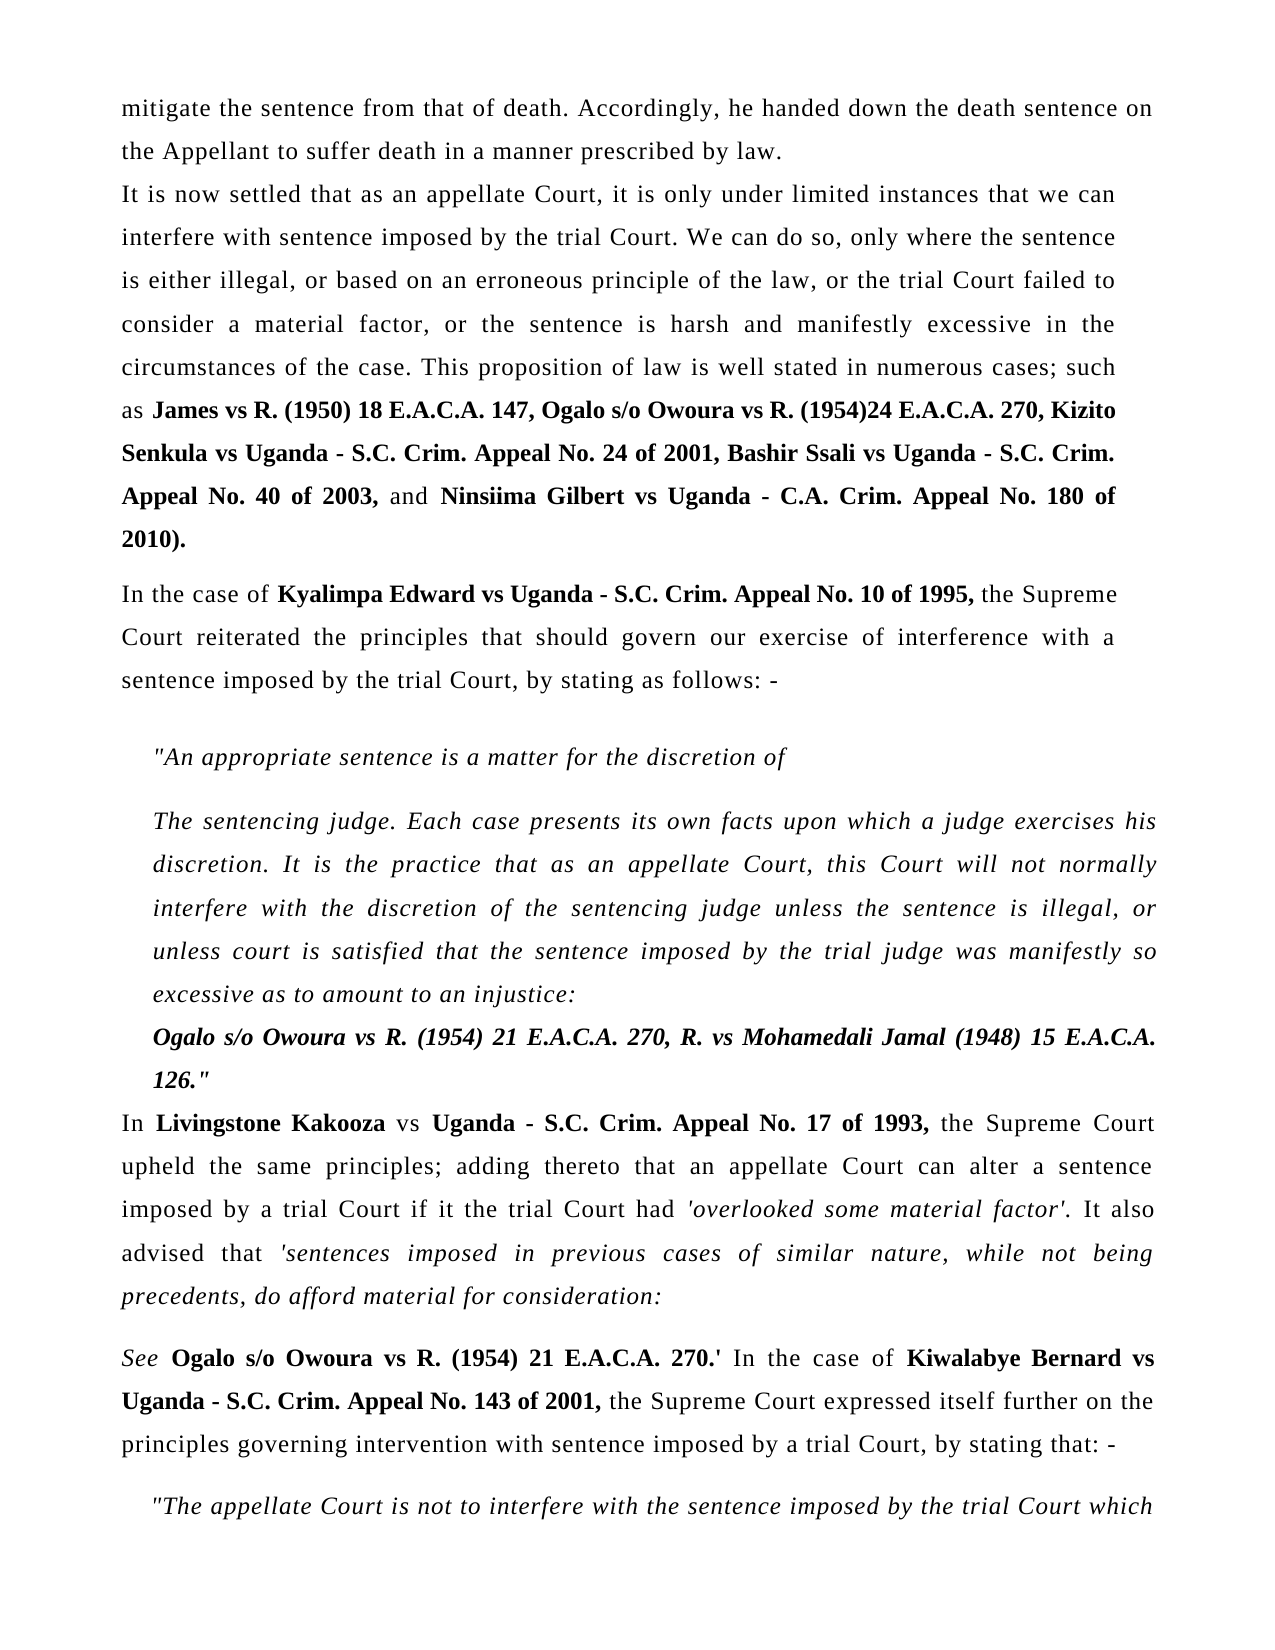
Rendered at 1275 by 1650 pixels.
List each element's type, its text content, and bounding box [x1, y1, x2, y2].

text "An appropriate sentence is a matter for the discretion of [153, 742, 1159, 771]
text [121, 93, 1154, 165]
text Ogalo s/o Owoura vs R. (1954) 21 E.A.C.A. 270, R. vs Mohamedali Jamal (1948) 15 E.A.C.A. 126." [153, 1022, 1159, 1094]
text In the case of Kyalimpa Edward vs Uganda - S.C. Crim. Appeal No. 10 of 1995, the Supreme Court reiterated the principles that should govern our exercise of interference with a sentence imposed by the trial Court, by stating as follows: - [121, 579, 1117, 694]
text See Ogalo s/o Owoura vs R. (1954) 21 E.A.C.A. 270.' In the case of Kiwalabye Bernard vs Uganda - S.C. Crim. Appeal No. 143 of 2001, the Supreme Court expressed itself further on the principles governing intervention with sentence imposed by a trial Court, by stating that: - [121, 1343, 1154, 1458]
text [151, 1491, 1154, 1519]
text It is now settled that as an appellate Court, it is only under limited instances that we can interfere with sentence imposed by the trial Court. We can do so, only where the sentence is either illegal, or based on an erroneous principle of the law, or the trial Court failed to consider a material factor, or the sentence is harsh and manifestly excessive in the circumstances of the case. This proposition of law is well stated in numerous cases; such as James vs R. (1950) 18 E.A.C.A. 147, Ogalo s/o Owoura vs R. (1954)24 E.A.C.A. 270, Kizito Senkula vs Uganda - S.C. Crim. Appeal No. 24 of 2001, Bashir Ssali vs Uganda - S.C. Crim. Appeal No. 40 of 2003, and Ninsiima Gilbert vs Uganda - C.A. Crim. Appeal No. 180 of 2010). [121, 179, 1117, 553]
text The sentencing judge. Each case presents its own facts upon which a judge exercises his discretion. It is the practice that as an appellate Court, this Court will not normally interfere with the discretion of the sentencing judge unless the sentence is illegal, or unless court is satisfied that the sentence imposed by the trial judge was manifestly so excessive as to amount to an injustice: [153, 806, 1159, 1008]
text In Livingstone Kakooza vs Uganda - S.C. Crim. Appeal No. 17 of 1993, the Supreme Court upheld the same principles; adding thereto that an appellate Court can alter a sentence imposed by a trial Court if it the trial Court had 'overlooked some material factor'. It also advised that 'sentences imposed in previous cases of similar nature, while not being precedents, do afford material for consideration: [121, 1108, 1154, 1309]
